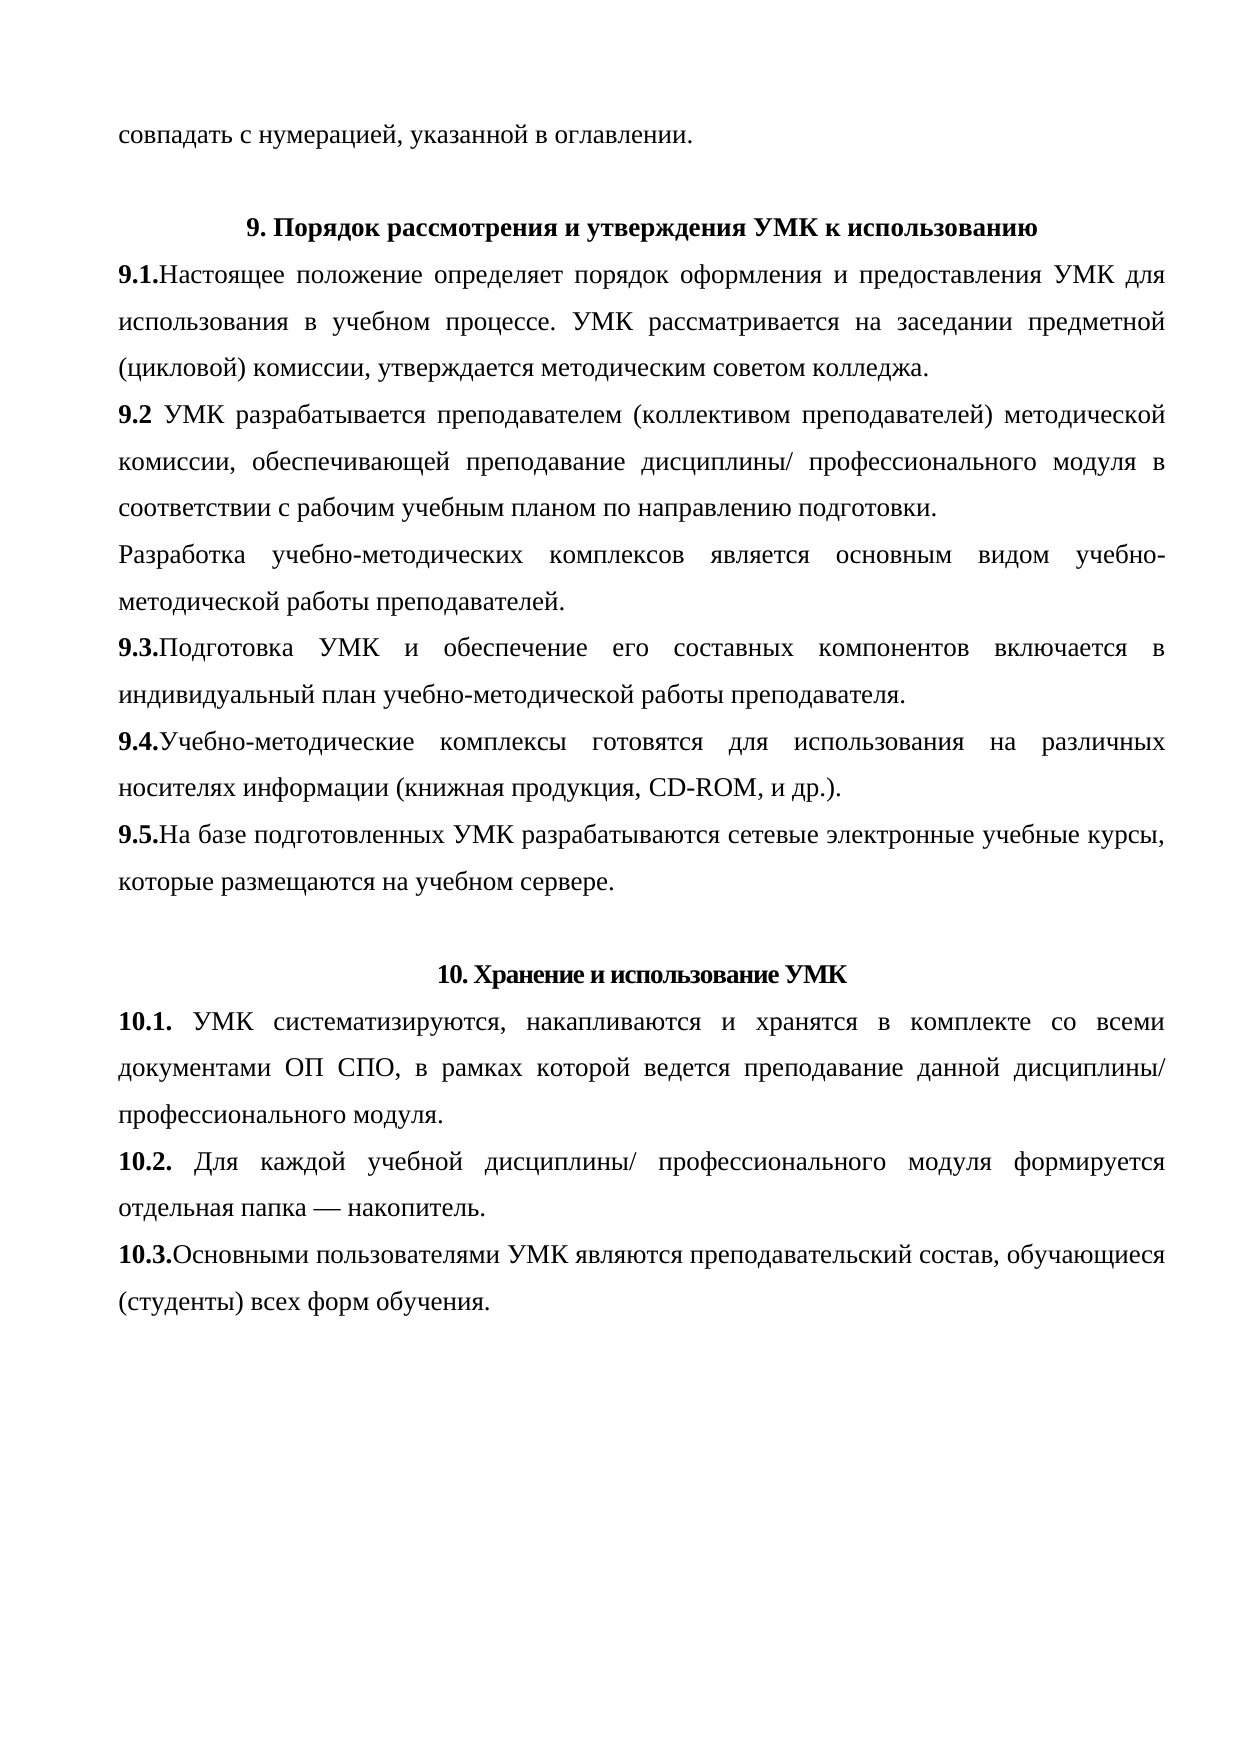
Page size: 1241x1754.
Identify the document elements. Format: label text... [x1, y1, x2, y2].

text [118, 118, 1167, 149]
text 10.2. Для каждой учебной дисциплины/ профессионального модуля формируется отдельная папка — накопитель. [118, 1145, 1167, 1223]
text 9.2 УМК разрабатывается преподавателем (коллективом преподавателей) методической комиссии, обеспечивающей преподавание дисциплины/ профессионального модуля в соответствии с рабочим учебным планом по направлению подготовки. [118, 398, 1167, 523]
text 10.1. УМК систематизируются, накапливаются и хранятся в комплекте со всеми документами ОП СПО, в рамках которой ведется преподавание данной дисциплины/ профессионального модуля. [118, 1005, 1167, 1129]
text 9.3.Подготовка УМК и обеспечение его составных компонентов включается в индивидуальный план учебно-методической работы преподавателя. [118, 631, 1167, 709]
text 10. Хранение и использование УМК [118, 958, 1167, 989]
text 9.5.На базе подготовленных УМК разрабатываются сетевые электронные учебные курсы, которые размещаются на учебном сервере. [118, 818, 1167, 896]
text Разработка учебно-методических комплексов является основным видом учебно-методической работы преподавателей. [118, 538, 1167, 616]
text 9.1.Настоящее положение определяет порядок оформления и предоставления УМК для использования в учебном процессе. УМК рассматривается на заседании предметной (цикловой) комиссии, утверждается методическим советом колледжа. [118, 258, 1167, 383]
text 9.4.Учебно-методические комплексы готовятся для использования на различных носителях информации (книжная продукция, CD-ROM, и др.). [118, 725, 1167, 803]
text 9. Порядок рассмотрения и утверждения УМК к использованию [118, 211, 1167, 243]
text 10.3.Основными пользователями УМК являются преподавательский состав, обучающиеся (студенты) всех форм обучения. [118, 1238, 1167, 1316]
